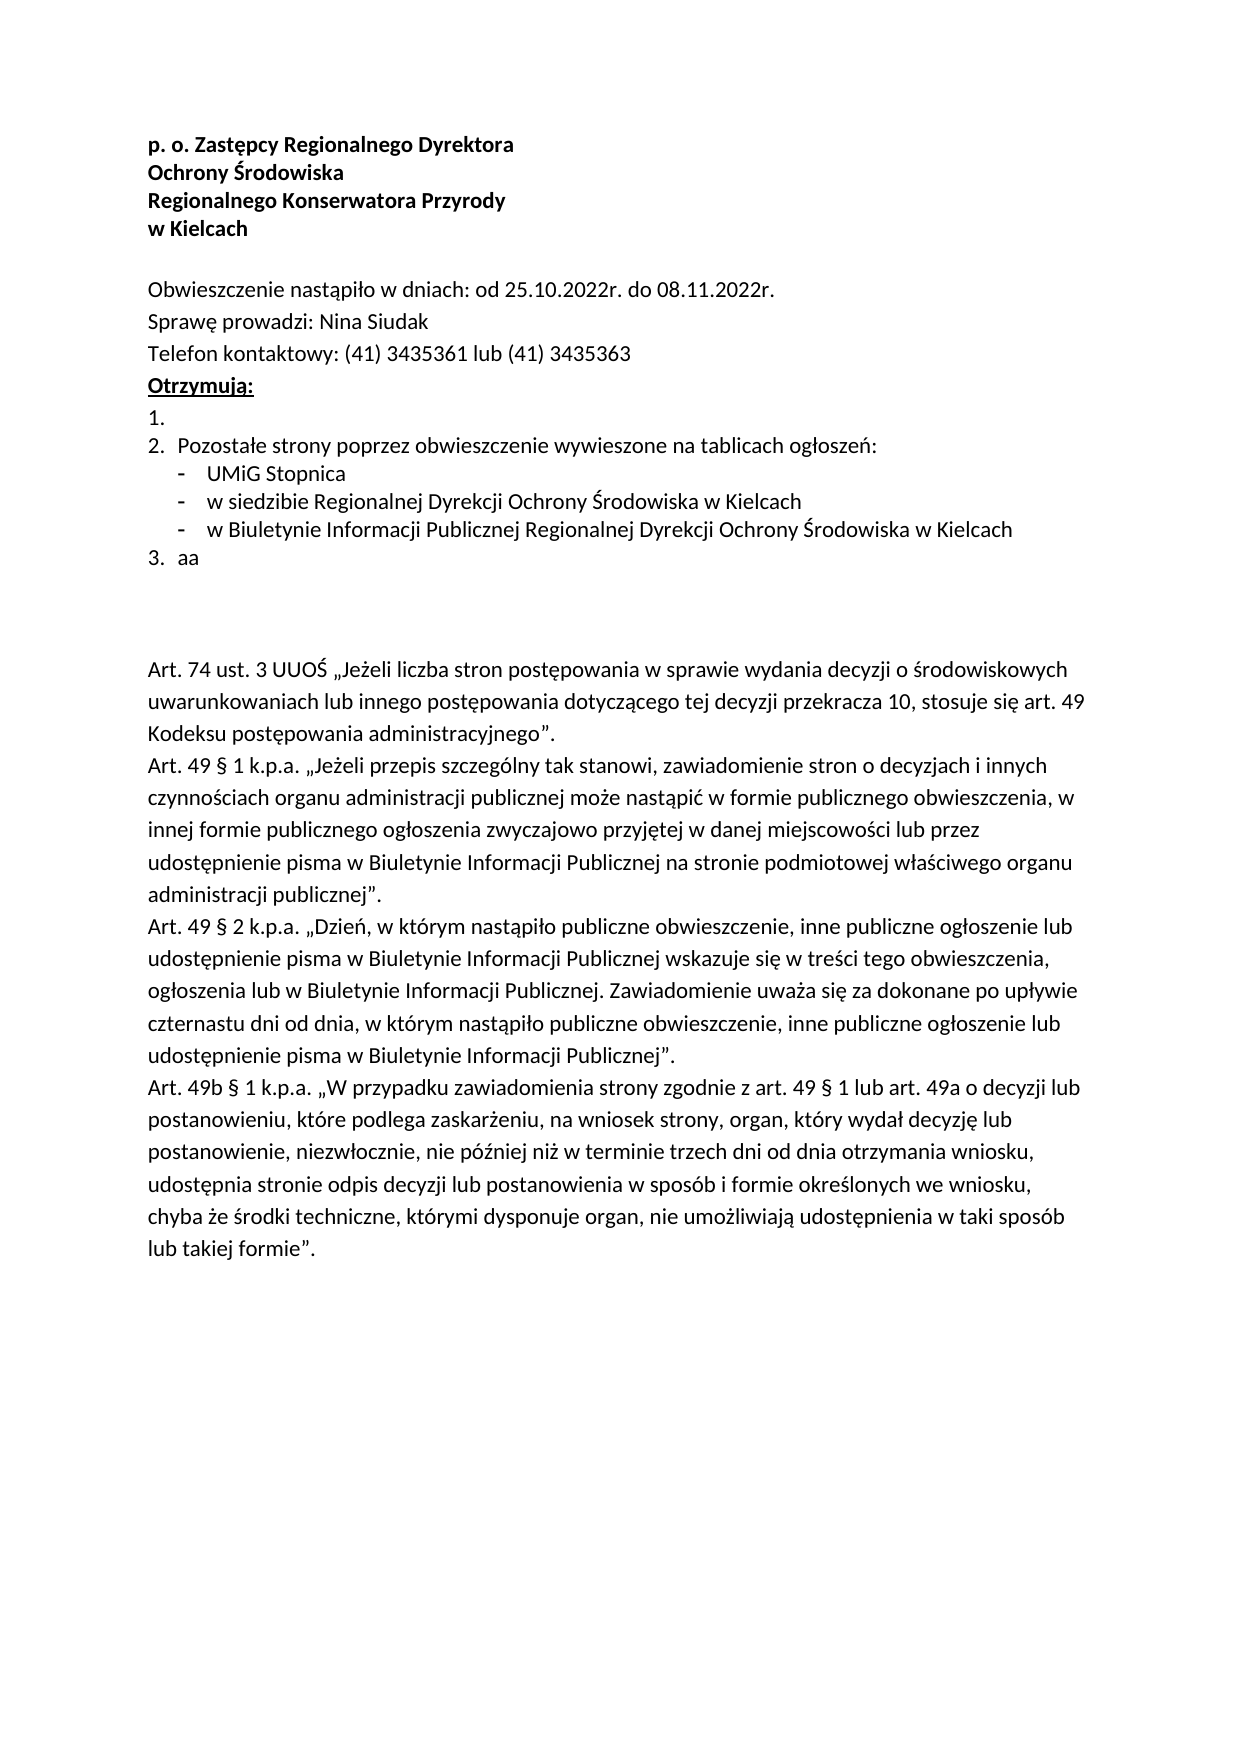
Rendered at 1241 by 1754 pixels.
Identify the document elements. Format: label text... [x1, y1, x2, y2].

text Art. 49b § 1 k.p.a. „W przypadku zawiadomienia strony zgodnie z art. 49 § 1 lub art. 49a o decyzji lub postanowieniu, które podlega zaskarżeniu, na wniosek strony, organ, który wydał decyzję lub postanowienie, niezwłocznie, nie później niż w terminie trzech dni od dnia otrzymania wniosku, udostępnia stronie odpis decyzji lub postanowienia w sposób i formie określonych we wniosku, chyba że środki techniczne, którymi dysponuje organ, nie umożliwiają udostępnienia w taki sposób lub takiej formie”. [148, 1073, 1093, 1262]
text Telefon kontaktowy: (41) 3435361 lub (41) 3435363 [148, 339, 1093, 367]
text Art. 49 § 1 k.p.a. „Jeżeli przepis szczególny tak stanowi, zawiadomienie stron o decyzjach i innych czynnościach organu administracji publicznej może nastąpić w formie publicznego obwieszczenia, w innej formie publicznego ogłoszenia zwyczajowo przyjętej w danej miejscowości lub przez udostępnienie pisma w Biuletynie Informacji Publicznej na stronie podmiotowej właściwego organu administracji publicznej”. [148, 751, 1093, 908]
list aa [148, 543, 1093, 572]
text Ochrony Środowiska [148, 158, 1093, 186]
text Art. 49 § 2 k.p.a. „Dzień, w którym nastąpiło publiczne obwieszczenie, inne publiczne ogłoszenie lub udostępnienie pisma w Biuletynie Informacji Publicznej wskazuje się w treści tego obwieszczenia, ogłoszenia lub w Biuletynie Informacji Publicznej. Zawiadomienie uważa się za dokonane po upływie czternastu dni od dnia, w którym nastąpiło publiczne obwieszczenie, inne publiczne ogłoszenie lub udostępnienie pisma w Biuletynie Informacji Publicznej”. [148, 912, 1093, 1069]
text Otrzymują: [148, 371, 1093, 399]
text w Kielcach [148, 214, 1093, 242]
list w Biuletynie Informacji Publicznej Regionalnej Dyrekcji Ochrony Środowiska w Kielcach [177, 516, 1093, 543]
text Regionalnego Konserwatora Przyrody [148, 186, 1093, 214]
text Art. 74 ust. 3 UUOŚ „Jeżeli liczba stron postępowania w sprawie wydania decyzji o środowiskowych uwarunkowaniach lub innego postępowania dotyczącego tej decyzji przekracza 10, stosuje się art. 49 Kodeksu postępowania administracyjnego”. [148, 655, 1093, 747]
list Pozostałe strony poprzez obwieszczenie wywieszone na tablicach ogłoszeń: [148, 431, 1093, 459]
list UMiG Stopnica [177, 459, 1093, 487]
text Sprawę prowadzi: Nina Siudak [148, 307, 1093, 335]
text Obwieszczenie nastąpiło w dniach: od 25.10.2022r. do 08.11.2022r. [148, 275, 1093, 303]
list w siedzibie Regionalnej Dyrekcji Ochrony Środowiska w Kielcach [177, 487, 1093, 516]
text p. o. Zastępcy Regionalnego Dyrektora [148, 130, 1093, 158]
